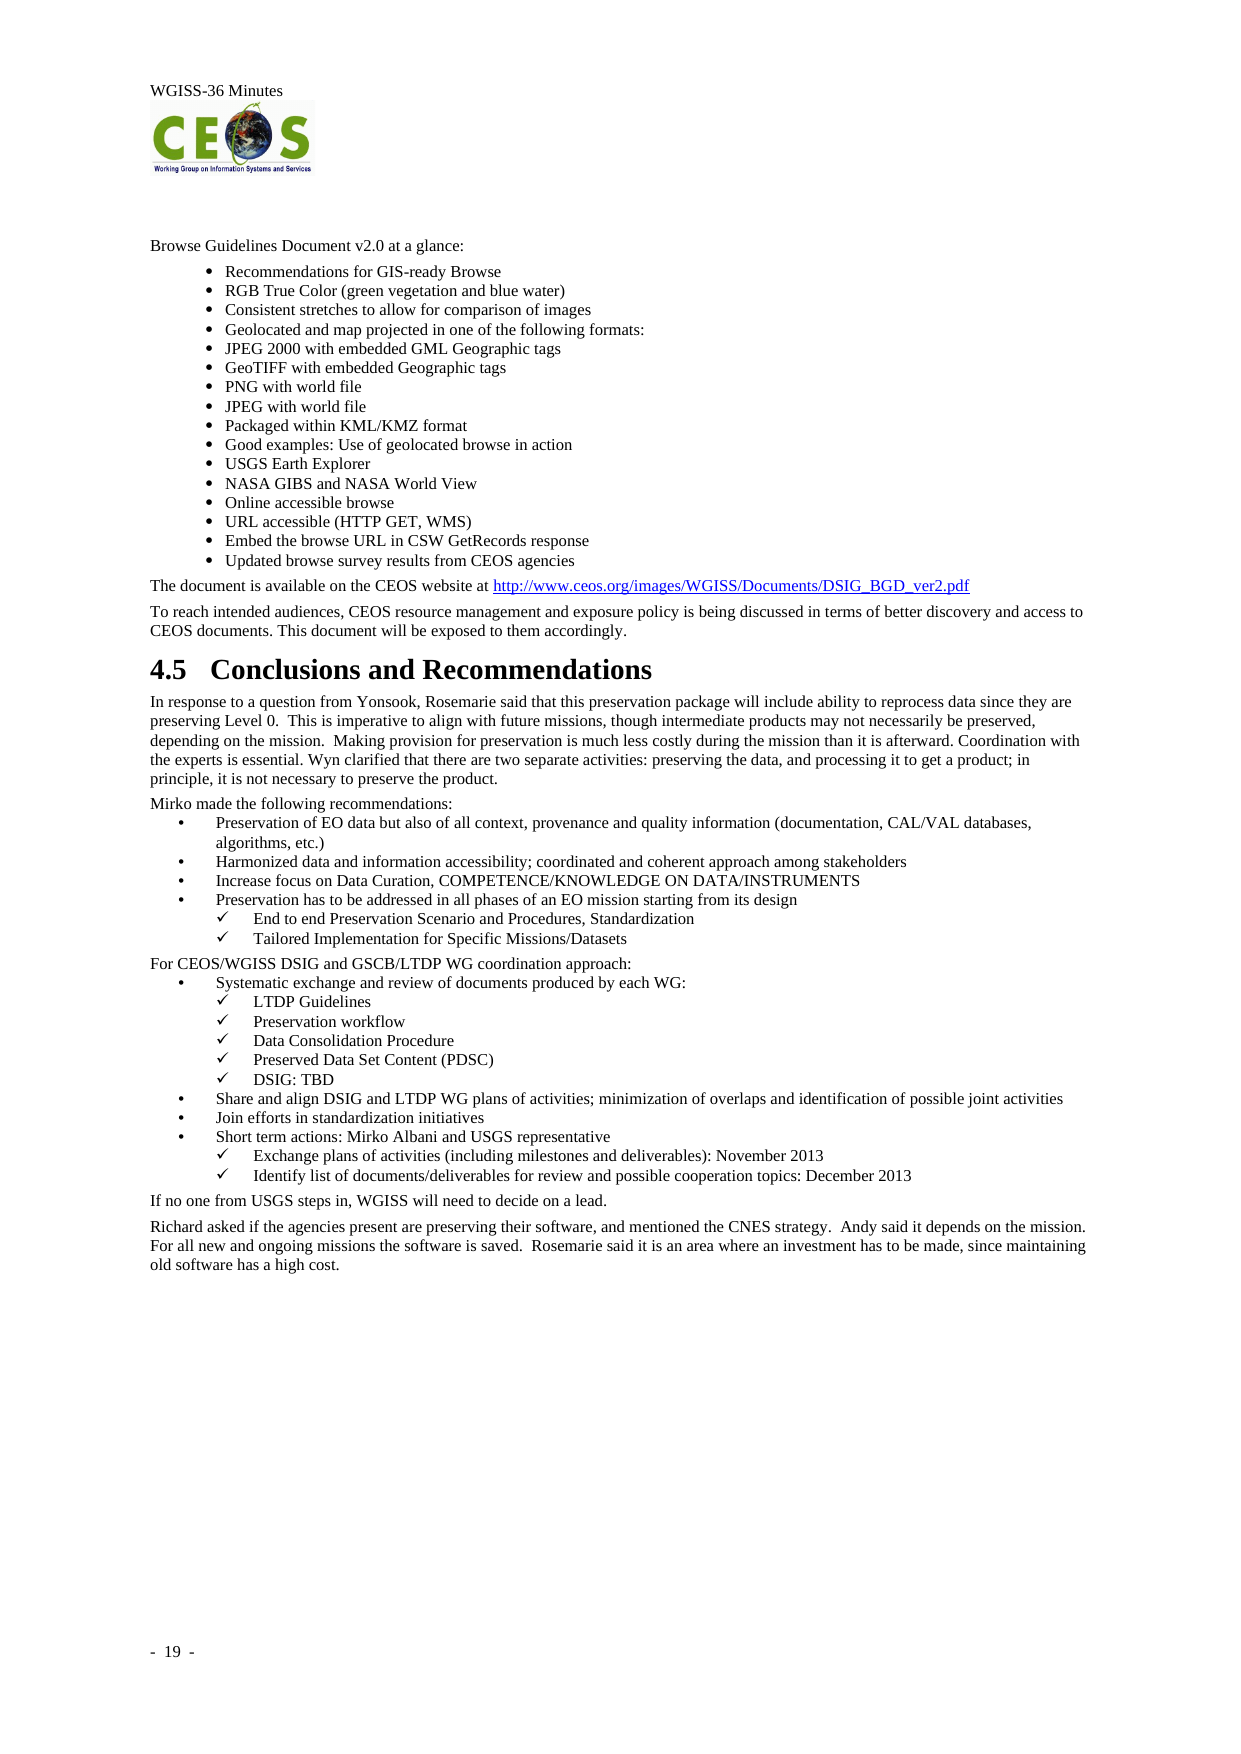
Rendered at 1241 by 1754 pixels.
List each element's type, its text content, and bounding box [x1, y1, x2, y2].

list Share and align DSIG and LTDP WG plans of activities; minimization of overlaps and identification of possible joint activities [178, 1089, 1090, 1108]
list JPEG 2000 with embedded GML Geographic tags [206, 338, 1090, 358]
list Packaged within KML/KMZ format [206, 416, 1090, 435]
subtitle Conclusions and Recommendations [150, 652, 1090, 686]
list PNG with world file [206, 377, 1090, 396]
list RGB True Color (green vegetation and blue water) [206, 281, 1090, 300]
list Systematic exchange and review of documents produced by each WG: [178, 973, 1090, 992]
list USGS Earth Explorer [206, 454, 1090, 473]
list Harmonized data and information accessibility; coordinated and coherent approach among stakeholders [178, 852, 1090, 871]
list Exchange plans of activities (including milestones and deliverables): November 2013 [216, 1146, 1090, 1165]
list DSIG: TBD [216, 1069, 1090, 1089]
list Good examples: Use of geolocated browse in action [206, 435, 1090, 454]
list Geolocated and map projected in one of the following formats: [206, 319, 1090, 338]
text In response to a question from Yonsook, Rosemarie said that this preservation package will include ability to reprocess data since they are preserving Level 0. This is imperative to align with future missions, though intermediate products may not necessarily be preserved, depending on the mission. Making provision for preservation is much less costly during the mission than it is afterward. Coordination with the experts is essential. Wyn clarified that there are two separate activities: preserving the data, and processing it to get a product; in principle, it is not necessary to preserve the product. [150, 692, 1090, 788]
text Mirko made the following recommendations: [150, 794, 1090, 813]
list Preservation workflow [216, 1012, 1090, 1031]
list Join efforts in standardization initiatives [178, 1108, 1090, 1127]
list Embed the browse URL in CSW GetRecords response [206, 531, 1090, 551]
list Consistent stretches to allow for comparison of images [206, 300, 1090, 319]
list Identify list of documents/deliverables for review and possible cooperation topics: December 2013 [216, 1165, 1090, 1185]
text To reach intended audiences, CEOS resource management and exposure policy is being discussed in terms of better discovery and access to CEOS documents. This document will be exposed to them accordingly. [150, 601, 1090, 640]
text Richard asked if the agencies present are preserving their software, and mentioned the CNES strategy. Andy said it depends on the mission. For all new and ongoing missions the software is saved. Rosemarie said it is an area where an investment has to be made, since maintaining old software has a high cost. [150, 1216, 1090, 1274]
text If no one from USGS steps in, WGISS will need to decide on a lead. [150, 1191, 1090, 1210]
list NASA GIBS and NASA World View [206, 473, 1090, 493]
text Browse Guidelines Document v2.0 at a glance: [150, 236, 1090, 255]
list Online accessible browse [206, 493, 1090, 512]
list Preservation has to be addressed in all phases of an EO mission starting from its design [178, 890, 1090, 909]
list GeoTIFF with embedded Geographic tags [206, 358, 1090, 377]
list Preservation of EO data but also of all context, provenance and quality information (documentation, CAL/VAL databases, algorithms, etc.) [178, 813, 1090, 852]
list Preserved Data Set Content (PDSC) [216, 1050, 1090, 1069]
list Recommendations for GIS-ready Browse [206, 261, 1090, 281]
list LTDP Guidelines [216, 992, 1090, 1012]
list Updated browse survey results from CEOS agencies [206, 551, 1090, 570]
text For CEOS/WGISS DSIG and GSCB/LTDP WG coordination approach: [150, 954, 1090, 973]
list URL accessible (HTTP GET, WMS) [206, 512, 1090, 531]
list JPEG with world file [206, 396, 1090, 416]
list Increase focus on Data Curation, COMPETENCE/KNOWLEDGE ON DATA/INSTRUMENTS [178, 871, 1090, 890]
list Tailored Implementation for Specific Missions/Datasets [216, 928, 1090, 948]
list Short term actions: Mirko Albani and USGS representative [178, 1127, 1090, 1146]
picture [150, 100, 316, 176]
list Data Consolidation Procedure [216, 1031, 1090, 1050]
text The document is available on the CEOS website at http://www.ceos.org/images/WGISS/Documents/DSIG_BGD_ver2.pdf [150, 576, 1090, 595]
list End to end Preservation Scenario and Procedures, Standardization [216, 909, 1090, 928]
